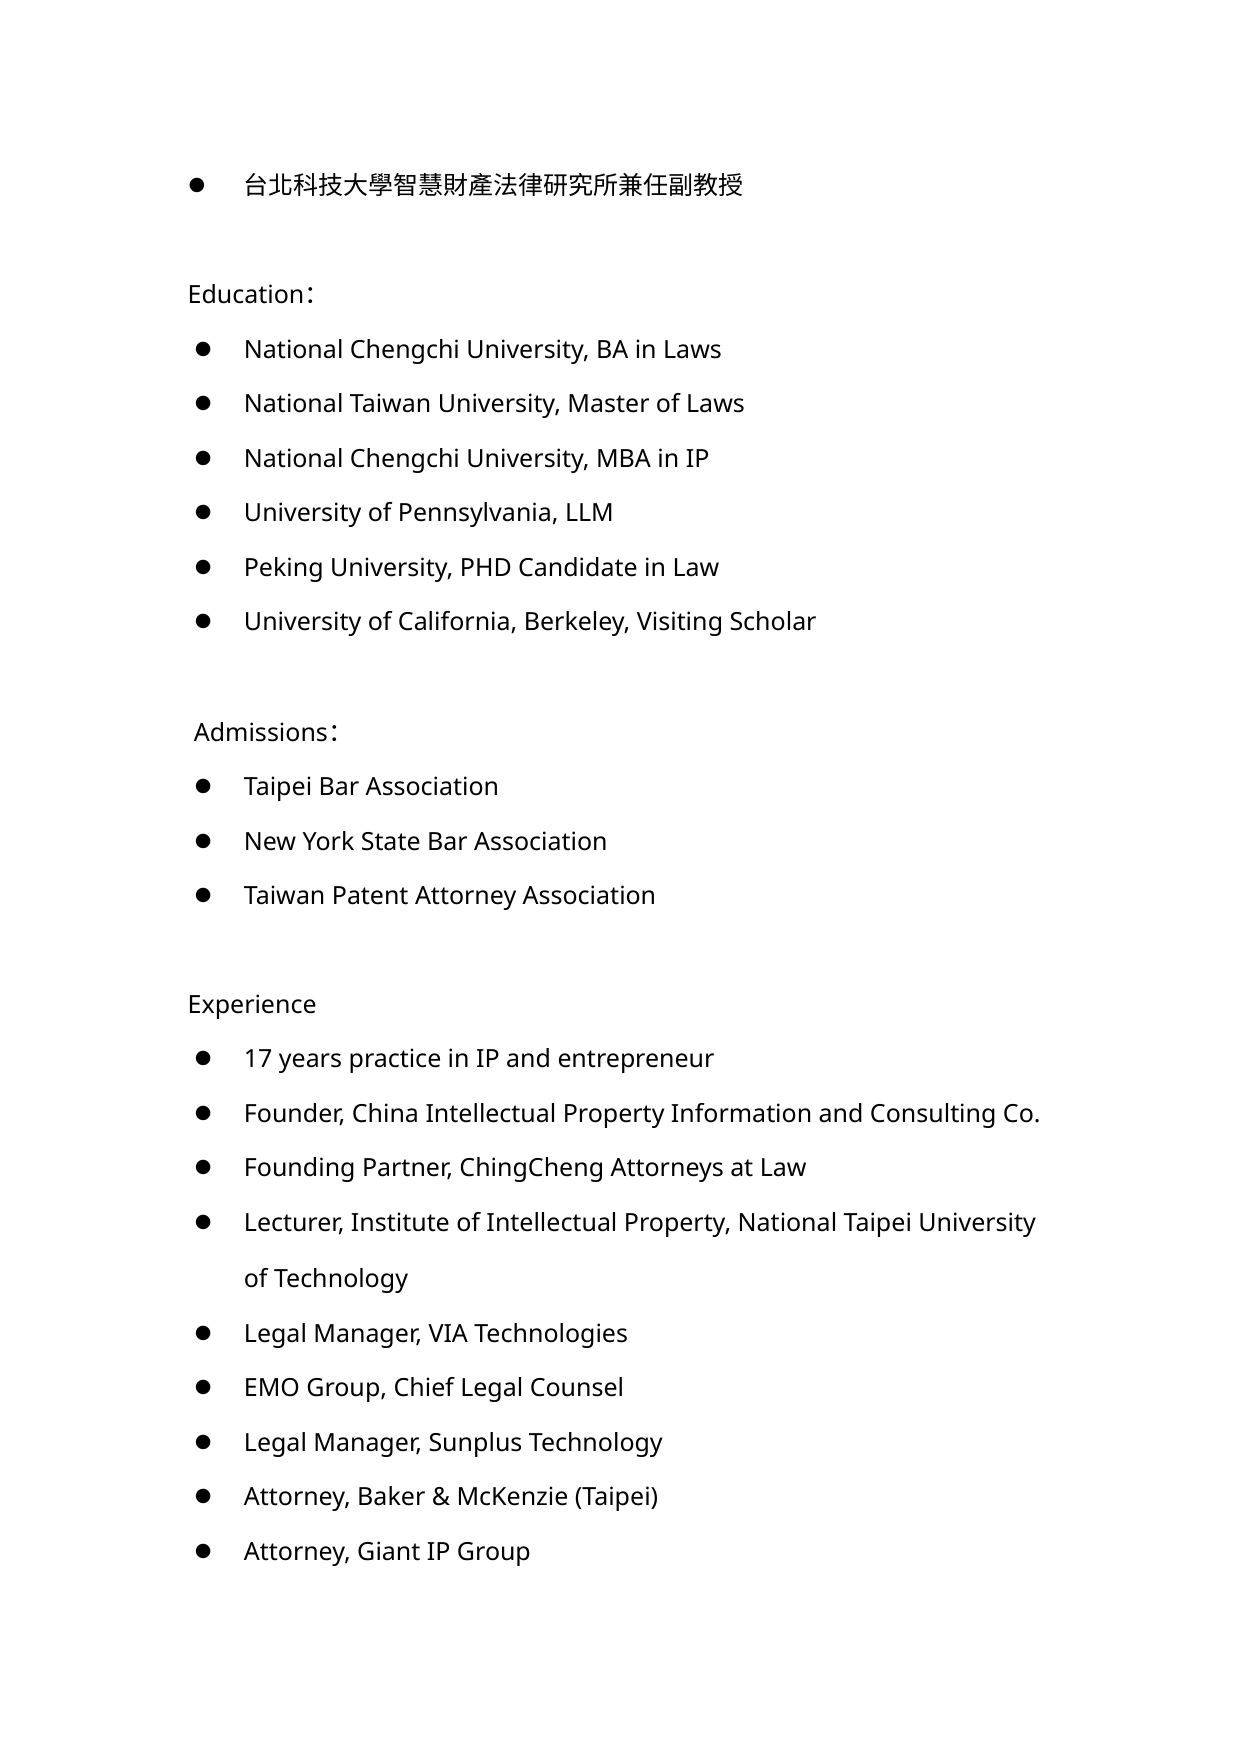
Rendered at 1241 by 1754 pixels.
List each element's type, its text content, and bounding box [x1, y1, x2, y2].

list Peking University, PHD Candidate in Law [194, 548, 1053, 585]
list EMO Group, Chief Legal Counsel [194, 1368, 1053, 1406]
list 台北科技大學智慧財產法律研究所兼任副教授 [187, 164, 1053, 202]
list Attorney, Baker & McKenzie (Taipei) [194, 1477, 1053, 1514]
list National Chengchi University, BA in Laws [194, 330, 1053, 367]
list Taiwan Patent Attorney Association [194, 876, 1053, 913]
list Lecturer, Institute of Intellectual Property, National Taipei University of Technology [194, 1203, 1053, 1297]
list National Taiwan University, Master of Laws [194, 384, 1053, 422]
text Experience [187, 985, 1053, 1022]
list Legal Manager, Sunplus Technology [194, 1422, 1053, 1460]
text Education： [187, 274, 1053, 312]
list New York State Bar Association [194, 821, 1053, 859]
list National Chengchi University, MBA in IP [194, 439, 1053, 476]
list Founding Partner, ChingCheng Attorneys at Law [194, 1148, 1053, 1186]
text Admissions： [194, 711, 1053, 749]
list Founder, China Intellectual Property Information and Consulting Co. [194, 1094, 1053, 1131]
list Legal Manager, VIA Technologies [194, 1313, 1053, 1351]
list University of California, Berkeley, Visiting Scholar [194, 602, 1053, 640]
list University of Pennsylvania, LLM [194, 493, 1053, 531]
list Taipei Bar Association [194, 767, 1053, 804]
list 17 years practice in IP and entrepreneur [194, 1039, 1053, 1077]
list Attorney, Giant IP Group [194, 1531, 1053, 1569]
